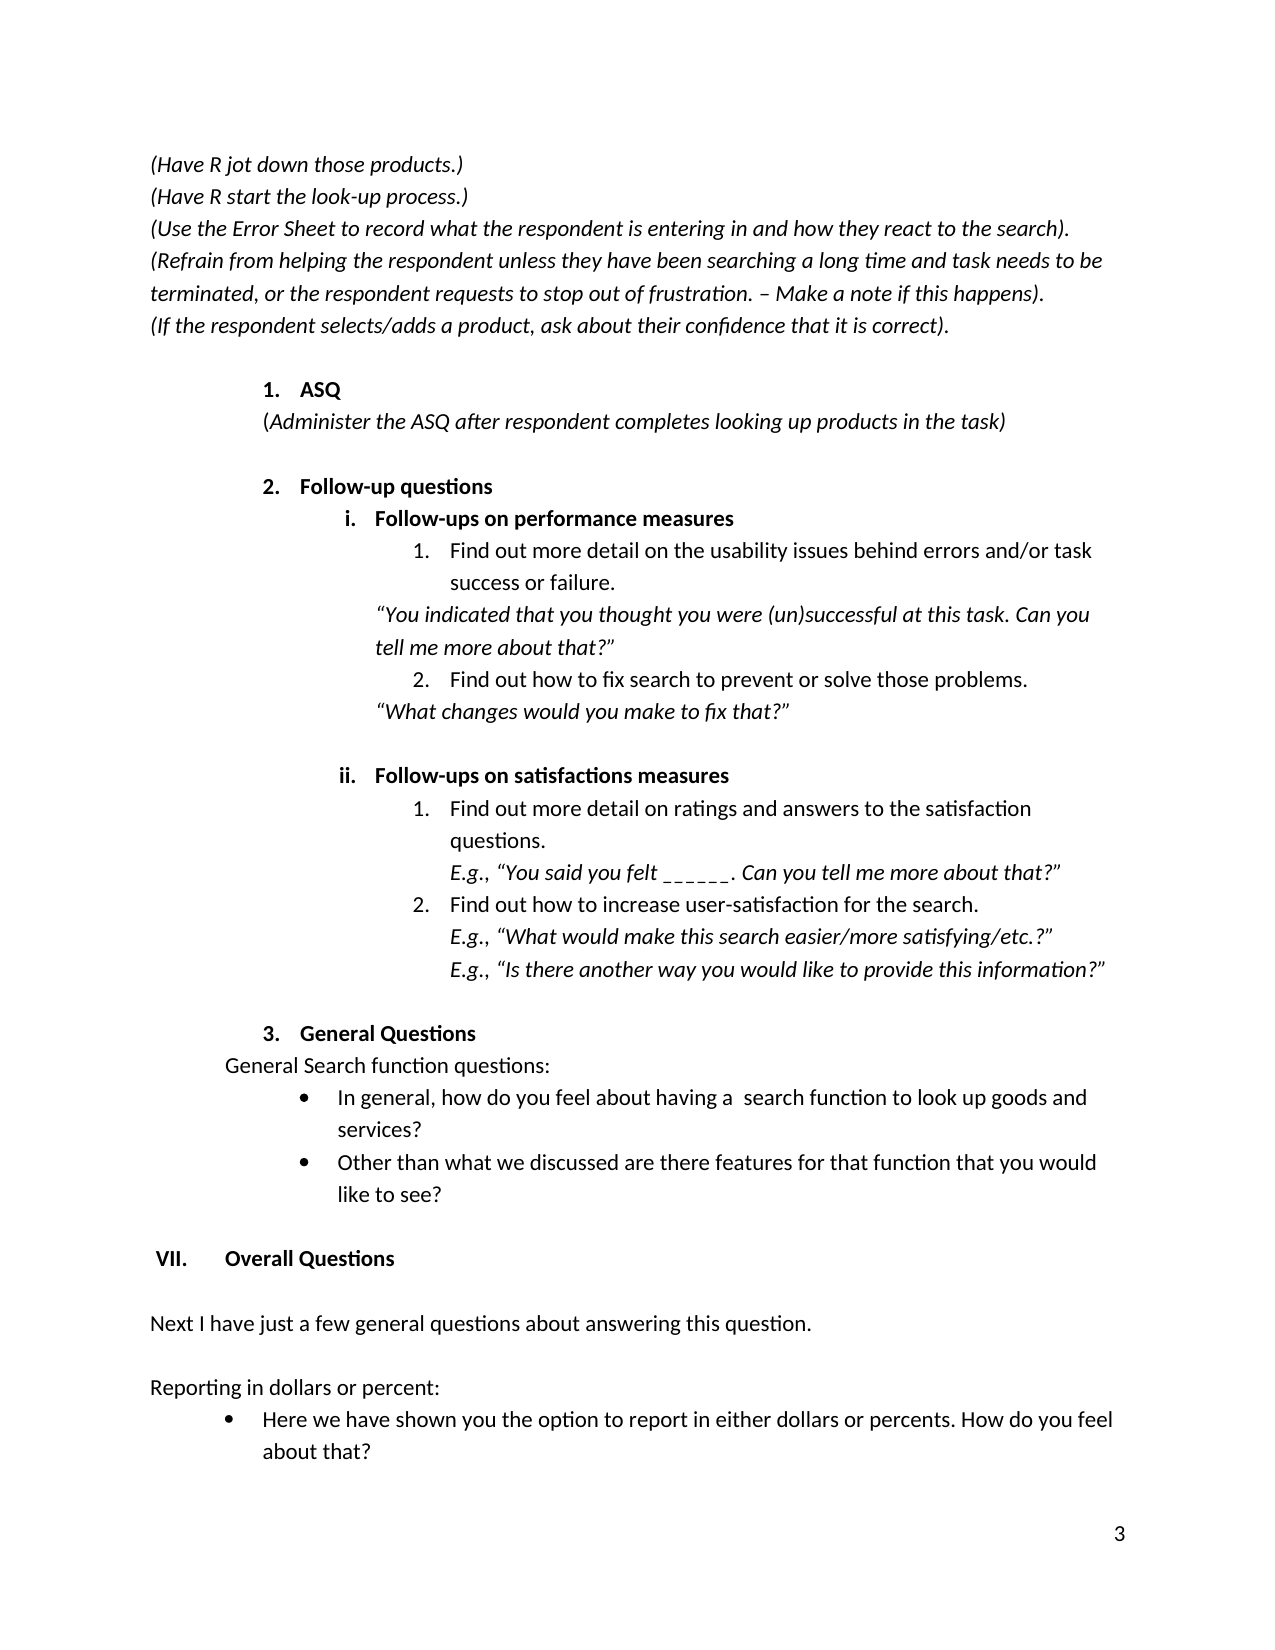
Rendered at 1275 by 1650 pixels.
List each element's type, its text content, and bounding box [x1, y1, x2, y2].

list Find out more detail on ratings and answers to the satisfaction questions. [412, 794, 1125, 854]
list Follow-ups on satisfactions measures [356, 762, 1125, 789]
text Reporting in dollars or percent: [150, 1373, 1125, 1401]
text General Search function questions: [225, 1051, 1125, 1079]
list Overall Questions [187, 1244, 1125, 1272]
list Here we have shown you the option to report in either dollars or percents. How do you feel about that? [225, 1405, 1125, 1466]
list ASQ [262, 375, 1125, 403]
list In general, how do you feel about having a search function to look up goods and services? [300, 1083, 1125, 1144]
text E.g., “You said you felt ______. Can you tell me more about that?” [412, 858, 1125, 886]
list Find out more detail on the usability issues behind errors and/or task success or failure. [412, 536, 1125, 596]
list Find out how to increase user-satisfaction for the search. [412, 890, 1125, 918]
list Follow-up questions [262, 472, 1125, 500]
text E.g., “What would make this search easier/more satisfying/etc.?” [412, 922, 1125, 951]
text (Use the Error Sheet to record what the respondent is entering in and how they react to the search). [150, 214, 1125, 242]
text (Have R jot down those products.) [150, 150, 1125, 178]
text “What changes would you make to fix that?” [375, 697, 1125, 725]
text (If the respondent selects/adds a product, ask about their confidence that it is correct). [150, 311, 1125, 339]
list Find out how to fix search to prevent or solve those problems. [412, 665, 1125, 693]
list General Questions [262, 1019, 1125, 1047]
text “You indicated that you thought you were (un)successful at this task. Can you tell me more about that?” [375, 601, 1125, 661]
text (Have R start the look-up process.) [150, 182, 1125, 210]
list Follow-ups on performance measures [356, 504, 1125, 532]
text Next I have just a few general questions about answering this question. [150, 1309, 1125, 1337]
list Other than what we discussed are there features for that function that you would like to see? [300, 1148, 1125, 1208]
text E.g., “Is there another way you would like to provide this information?” [412, 955, 1125, 983]
text (Administer the ASQ after respondent completes looking up products in the task) [262, 407, 1125, 436]
text (Refrain from helping the respondent unless they have been searching a long time and task needs to be terminated, or the respondent requests to stop out of frustration. – Make a note if this happens). [150, 247, 1125, 307]
